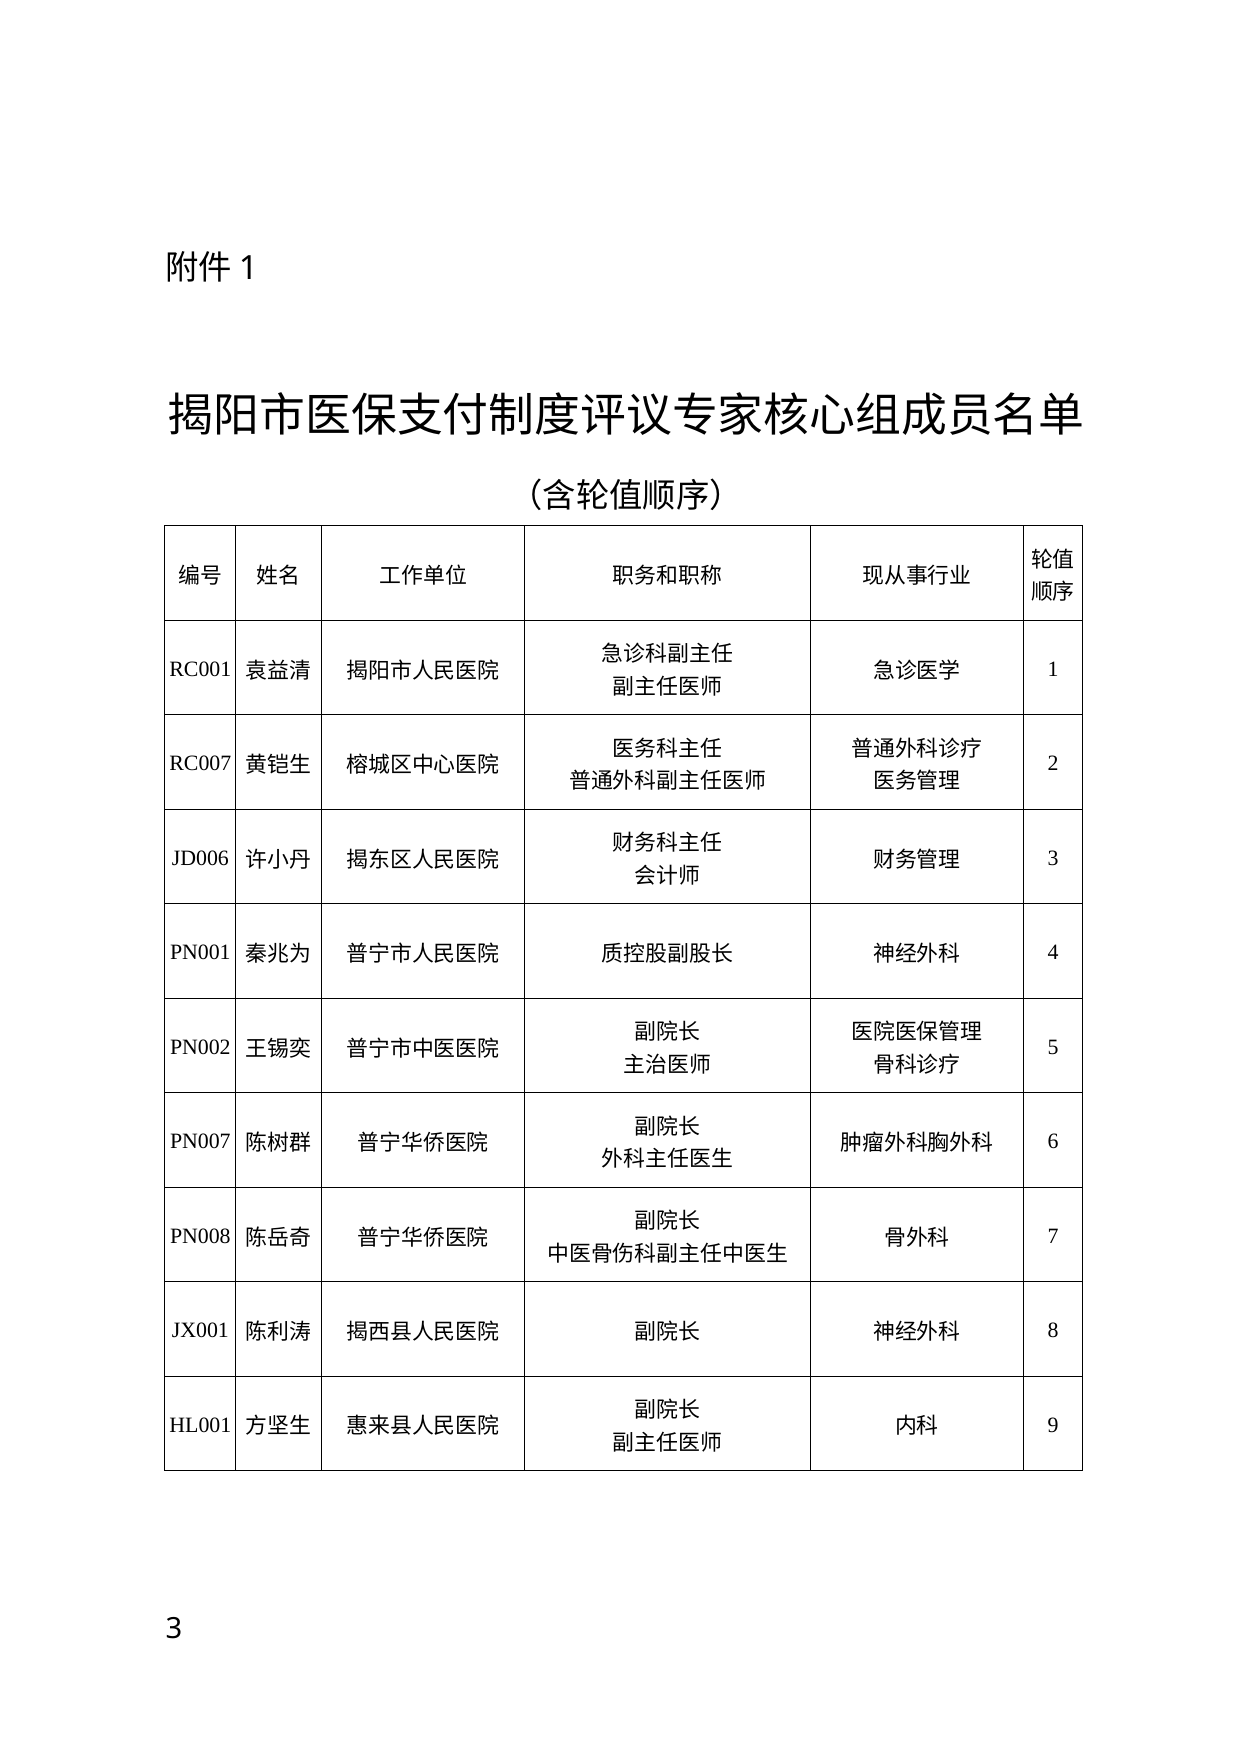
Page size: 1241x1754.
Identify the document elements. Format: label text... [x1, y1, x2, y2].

table_cell 财务管理 [811, 810, 1023, 903]
table_cell 副院长 外科主任医生 [525, 1093, 810, 1187]
table_header 轮值 顺序 [1024, 526, 1082, 620]
table_cell 惠来县人民医院 [322, 1377, 524, 1470]
table_cell 揭东区人民医院 [322, 810, 524, 903]
table_cell PN001 [165, 904, 235, 998]
table_cell 榕城区中心医院 [322, 715, 524, 809]
table_cell 神经外科 [811, 904, 1023, 998]
table_cell 副院长 副主任医师 [525, 1377, 810, 1470]
table_cell 1 [1024, 621, 1082, 714]
table_cell 5 [1024, 999, 1082, 1092]
table_cell 2 [1024, 715, 1082, 809]
table_cell 7 [1024, 1188, 1082, 1281]
table_cell 9 [1024, 1377, 1082, 1470]
table_cell 普通外科诊疗 医务管理 [811, 715, 1023, 809]
table_cell 神经外科 [811, 1282, 1023, 1376]
table_cell 医院医保管理 骨科诊疗 [811, 999, 1023, 1092]
table_cell 普宁市人民医院 [322, 904, 524, 998]
subtitle 揭阳市医保支付制度评议专家核心组成员名单 [165, 363, 1087, 460]
table_cell 副院长 中医骨伤科副主任中医生 [525, 1188, 810, 1281]
table_cell 急诊科副主任 副主任医师 [525, 621, 810, 714]
table_header 编号 [165, 526, 235, 620]
table_cell 6 [1024, 1093, 1082, 1187]
table_cell 4 [1024, 904, 1082, 998]
table_header 工作单位 [322, 526, 524, 620]
table_cell 许小丹 [236, 810, 321, 903]
table_cell 财务科主任 会计师 [525, 810, 810, 903]
table_cell 8 [1024, 1282, 1082, 1376]
table_cell 内科 [811, 1377, 1023, 1470]
table_header 姓名 [236, 526, 321, 620]
table_cell RC007 [165, 715, 235, 809]
table_cell 副院长 [525, 1282, 810, 1376]
table_cell 质控股副股长 [525, 904, 810, 998]
table_cell 陈利涛 [236, 1282, 321, 1376]
table_cell 急诊医学 [811, 621, 1023, 714]
table_cell PN002 [165, 999, 235, 1092]
table_cell HL001 [165, 1377, 235, 1470]
table_cell 骨外科 [811, 1188, 1023, 1281]
table_cell 普宁华侨医院 [322, 1093, 524, 1187]
table_cell JX001 [165, 1282, 235, 1376]
table_cell 普宁华侨医院 [322, 1188, 524, 1281]
table_cell PN007 [165, 1093, 235, 1187]
table_cell 揭西县人民医院 [322, 1282, 524, 1376]
table_cell PN008 [165, 1188, 235, 1281]
text 附件1 [165, 233, 1087, 298]
table_header 职务和职称 [525, 526, 810, 620]
table_header 现从事行业 [811, 526, 1023, 620]
table_cell 普宁市中医医院 [322, 999, 524, 1092]
table_cell 黄铠生 [236, 715, 321, 809]
table_cell RC001 [165, 621, 235, 714]
table_cell 陈岳奇 [236, 1188, 321, 1281]
table_cell JD006 [165, 810, 235, 903]
table_cell 医务科主任 普通外科副主任医师 [525, 715, 810, 809]
table_cell 揭阳市人民医院 [322, 621, 524, 714]
table_cell 副院长 主治医师 [525, 999, 810, 1092]
table_cell 陈树群 [236, 1093, 321, 1187]
table_cell 方坚生 [236, 1377, 321, 1470]
table_cell 秦兆为 [236, 904, 321, 998]
text （含轮值顺序） [165, 460, 1087, 525]
table_cell 袁益清 [236, 621, 321, 714]
table_cell 王锡奕 [236, 999, 321, 1092]
table_cell 肿瘤外科胸外科 [811, 1093, 1023, 1187]
table_cell 3 [1024, 810, 1082, 903]
